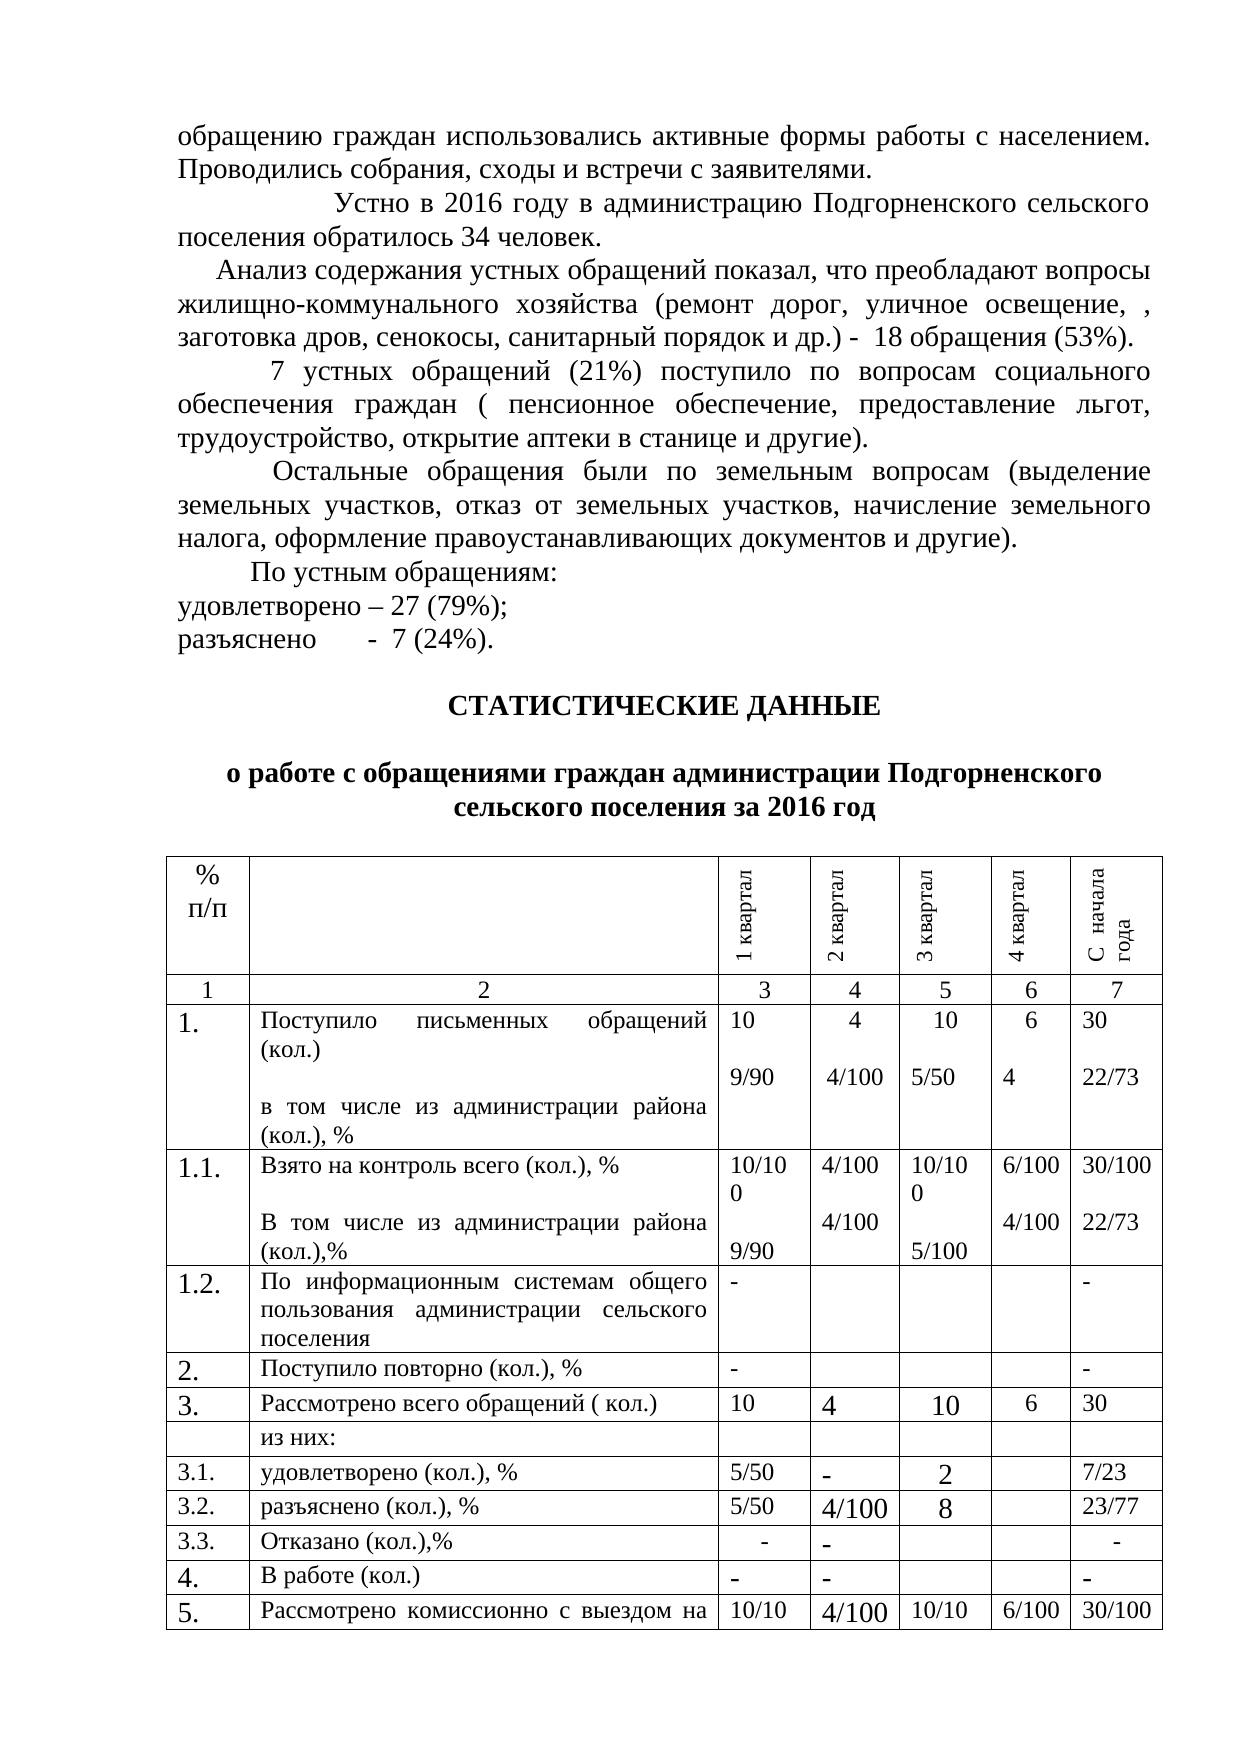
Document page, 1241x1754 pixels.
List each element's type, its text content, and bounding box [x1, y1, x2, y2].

table_cell - [1071, 1561, 1162, 1594]
table_cell [992, 1457, 1070, 1490]
table_header 3 квартал [900, 857, 991, 974]
table_cell [992, 1491, 1070, 1525]
table_cell 3.2. [167, 1491, 249, 1525]
table_cell 10/100 [900, 1595, 991, 1629]
table_cell 4 4/100 [811, 1005, 899, 1149]
table_cell 30/100 [1071, 1595, 1162, 1629]
table_cell [992, 1561, 1070, 1594]
text Устно в 2016 году в администрацию Подгорненского сельского поселения обратилось 34 человек. [177, 185, 1152, 252]
table_cell 7/23 [1071, 1457, 1162, 1490]
table_cell 4 [811, 1388, 899, 1421]
table_cell - [719, 1266, 810, 1352]
table_cell [900, 1561, 991, 1594]
table_cell 5/50 [719, 1457, 810, 1490]
table_cell [900, 1526, 991, 1559]
table_cell 30 22/73 [1071, 1005, 1162, 1149]
table_cell 6/100 [992, 1595, 1070, 1629]
table_cell - [1071, 1266, 1162, 1352]
table_cell 7 [1071, 975, 1162, 1004]
table_cell 3.1. [167, 1457, 249, 1490]
table_cell 3.3. [167, 1526, 249, 1559]
table_cell из них: [250, 1422, 718, 1456]
table_cell удовлетворено (кол.), % [250, 1457, 718, 1490]
table_cell - [811, 1561, 899, 1594]
table_cell [992, 1266, 1070, 1352]
table_cell 4 [811, 975, 899, 1004]
table_cell [900, 1353, 991, 1387]
table_cell [811, 1353, 899, 1387]
table_cell Поступило письменных обращений (кол.) в том числе из администрации района (кол.), % [250, 1005, 718, 1149]
table_cell - [719, 1353, 810, 1387]
text По устным обращениям: [177, 554, 1152, 588]
table_cell По информационным системам общего пользования администрации сельского поселения [250, 1266, 718, 1352]
text 7 устных обращений (21%) поступило по вопросам социального обеспечения граждан ( пенсионное обеспечение, предоставление льгот, трудоустройство, открытие аптеки в станице и другие). [177, 353, 1152, 453]
table_cell 30/100 22/73 [1071, 1150, 1162, 1265]
table_cell 5 [900, 975, 991, 1004]
table_cell - [1071, 1353, 1162, 1387]
table_cell 23/77 [1071, 1491, 1162, 1525]
table_cell 1.1. [167, 1150, 249, 1265]
text Анализ содержания устных обращений показал, что преобладают вопросы жилищно-коммунального хозяйства (ремонт дорог, уличное освещение, , заготовка дров, сенокосы, санитарный порядок и др.) - 18 обращения (53%). [177, 252, 1152, 353]
table_cell [900, 1422, 991, 1456]
table_header С начала года [1071, 857, 1162, 974]
table_cell разъяснено (кол.), % [250, 1491, 718, 1525]
table_cell 5/50 [719, 1491, 810, 1525]
text Остальные обращения были по земельным вопросам (выделение земельных участков, отказ от земельных участков, начисление земельного налога, оформление правоустанавливающих документов и другие). [177, 453, 1152, 554]
table_cell [900, 1266, 991, 1352]
table_cell 2 [900, 1457, 991, 1490]
table_cell - [719, 1561, 810, 1594]
table_cell 10/100 5/100 [900, 1150, 991, 1265]
table_cell 30 [1071, 1388, 1162, 1421]
table_cell [992, 1353, 1070, 1387]
table_cell 8 [900, 1491, 991, 1525]
table_header 4 квартал [992, 857, 1070, 974]
table_cell 4/100 4/100 [811, 1150, 899, 1265]
table_cell Отказано (кол.),% [250, 1526, 718, 1559]
table_cell 4/100 [811, 1595, 899, 1629]
table_cell 10 5/50 [900, 1005, 991, 1149]
table_cell [167, 1422, 249, 1456]
table_cell 3. [167, 1388, 249, 1421]
table_header % п/п [167, 857, 249, 974]
table_cell 6 4 [992, 1005, 1070, 1149]
table_cell 10/100 [719, 1595, 810, 1629]
table_cell 6/100 4/100 [992, 1150, 1070, 1265]
table_cell 10 9/90 [719, 1005, 810, 1149]
table_cell Поступило повторно (кол.), % [250, 1353, 718, 1387]
table_cell [992, 1526, 1070, 1559]
table_cell 10 [900, 1388, 991, 1421]
table_cell - [811, 1457, 899, 1490]
table_cell - [811, 1526, 899, 1559]
table_header [250, 857, 718, 974]
text сельского поселения за 2016 год [177, 789, 1152, 822]
table_cell 1. [167, 1005, 249, 1149]
text о работе с обращениями граждан администрации Подгорненского [177, 755, 1152, 789]
table_cell [811, 1422, 899, 1456]
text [177, 118, 1152, 185]
table_cell 2. [167, 1353, 249, 1387]
table_cell 10 [719, 1388, 810, 1421]
text СТАТИСТИЧЕСКИЕ ДАННЫЕ [177, 688, 1152, 722]
table_cell Взято на контроль всего (кол.), % В том числе из администрации района (кол.),% [250, 1150, 718, 1265]
table_cell Рассмотрено всего обращений ( кол.) [250, 1388, 718, 1421]
table_cell [992, 1422, 1070, 1456]
table_cell 3 [719, 975, 810, 1004]
table_cell - [719, 1526, 810, 1559]
table_cell 6 [992, 1388, 1070, 1421]
table_header 2 квартал [811, 857, 899, 974]
table_cell [1071, 1422, 1162, 1456]
table_cell [719, 1422, 810, 1456]
table_cell 6 [992, 975, 1070, 1004]
table_cell 1.2. [167, 1266, 249, 1352]
table_cell [811, 1266, 899, 1352]
table_cell В работе (кол.) [250, 1561, 718, 1594]
table_cell 5. [167, 1595, 249, 1629]
table_cell 4. [167, 1561, 249, 1594]
table_cell - [1071, 1526, 1162, 1559]
table_cell 2 [250, 975, 718, 1004]
text удовлетворено – 27 (79%); [177, 588, 1152, 621]
table_cell 10/100 9/90 [719, 1150, 810, 1265]
table_header 1 квартал [719, 857, 810, 974]
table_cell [250, 1595, 718, 1629]
table_cell 4/100 [811, 1491, 899, 1525]
text разъяснено - 7 (24%). [177, 621, 1152, 655]
table_cell 1 [167, 975, 249, 1004]
